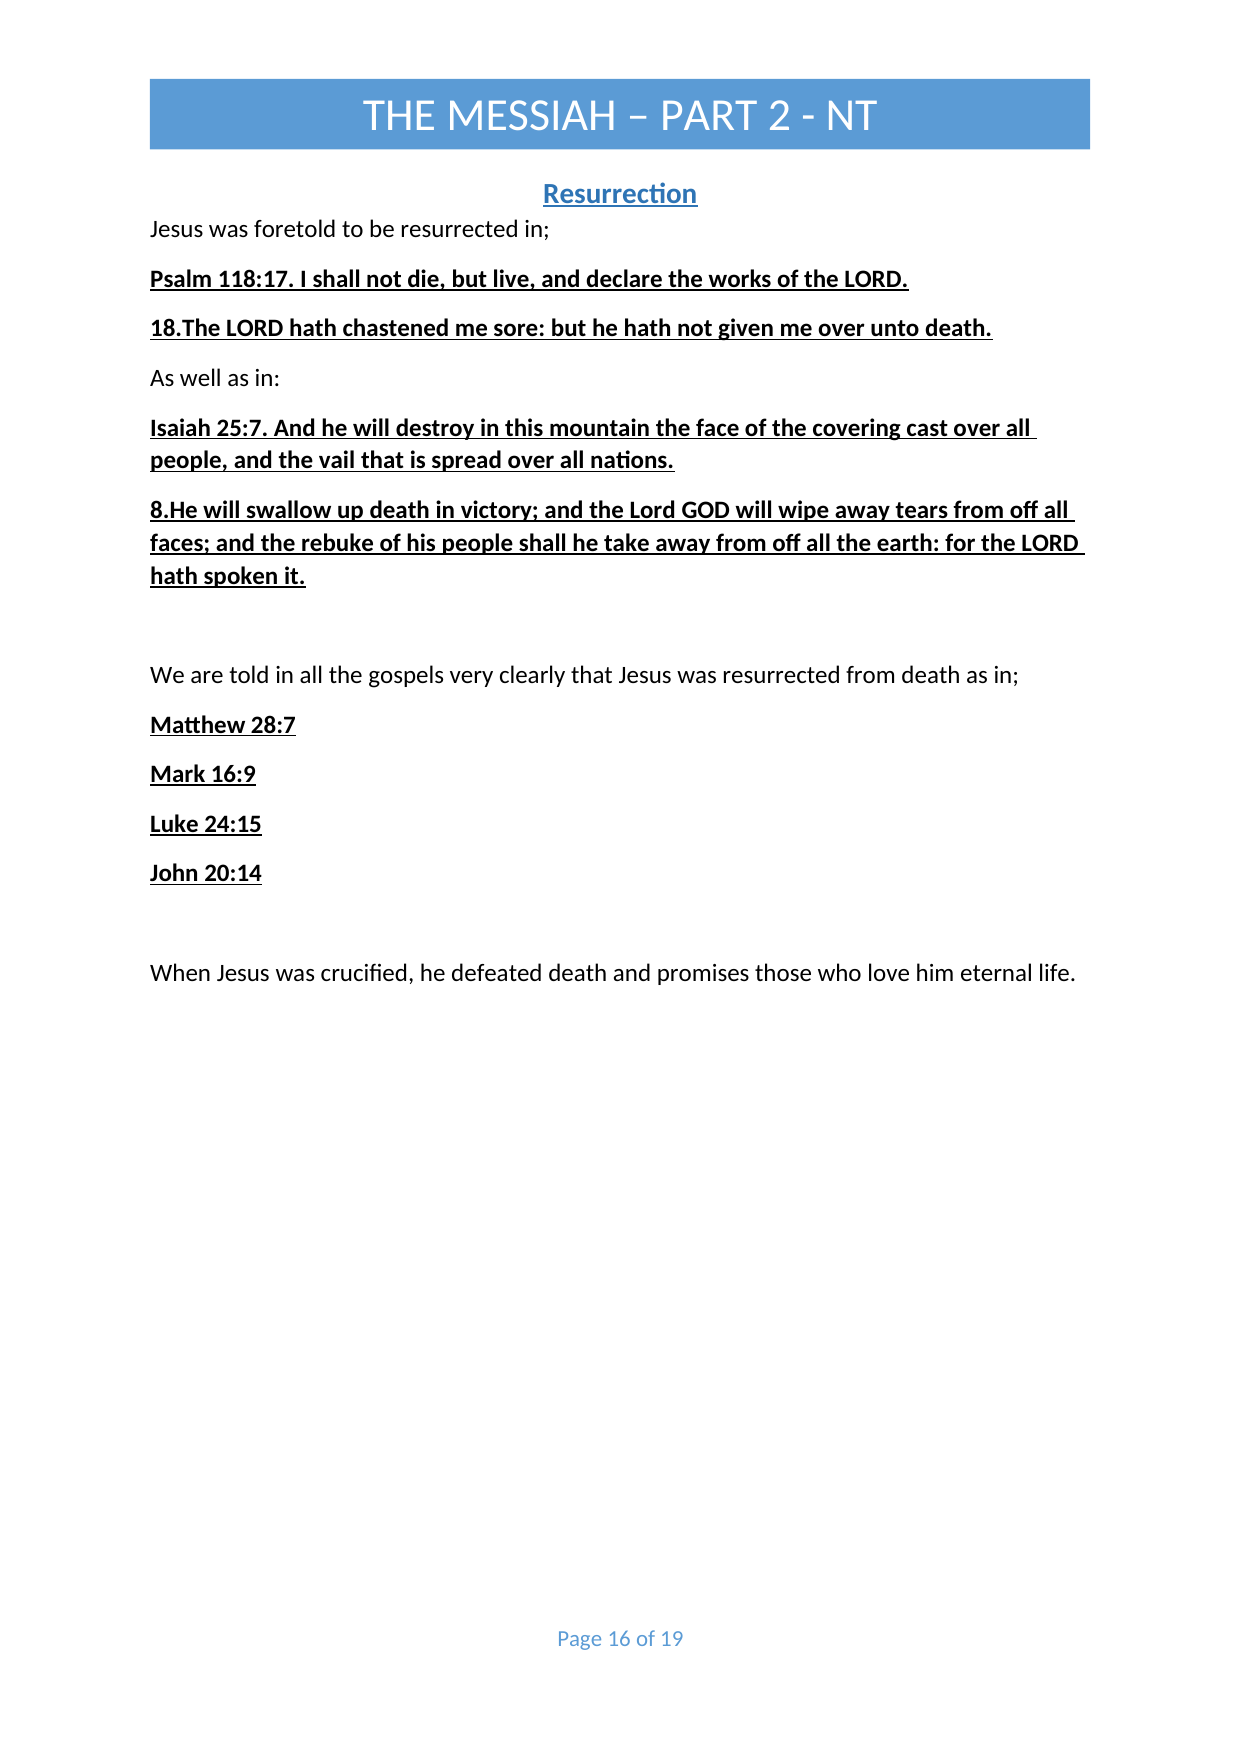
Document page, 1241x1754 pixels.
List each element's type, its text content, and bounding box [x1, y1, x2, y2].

text Matthew 28:7 [150, 709, 1090, 739]
text Jesus was foretold to be resurrected in; [150, 213, 1090, 244]
text As well as in: [150, 362, 1090, 393]
text When Jesus was crucified, he defeated death and promises those who love him eternal life. [150, 957, 1090, 987]
text 18.The LORD hath chastened me sore: but he hath not given me over unto death. [150, 313, 1090, 343]
text Luke 24:15 [150, 808, 1090, 838]
text John 20:14 [150, 858, 1090, 888]
text Isaiah 25:7. And he will destroy in this mountain the face of the covering cast over all people, and the vail that is spread over all nations. [150, 412, 1090, 475]
subtitle Resurrection [150, 175, 1090, 211]
text We are told in all the gospels very clearly that Jesus was resurrected from death as in; [150, 659, 1090, 690]
text Psalm 118:17. I shall not die, but live, and declare the works of the LORD. [150, 263, 1090, 293]
text Mark 16:9 [150, 758, 1090, 789]
text 8.He will swallow up death in victory; and the Lord GOD will wipe away tears from off all faces; and the rebuke of his people shall he take away from off all the earth: for the LORD hath spoken it. [150, 494, 1090, 591]
